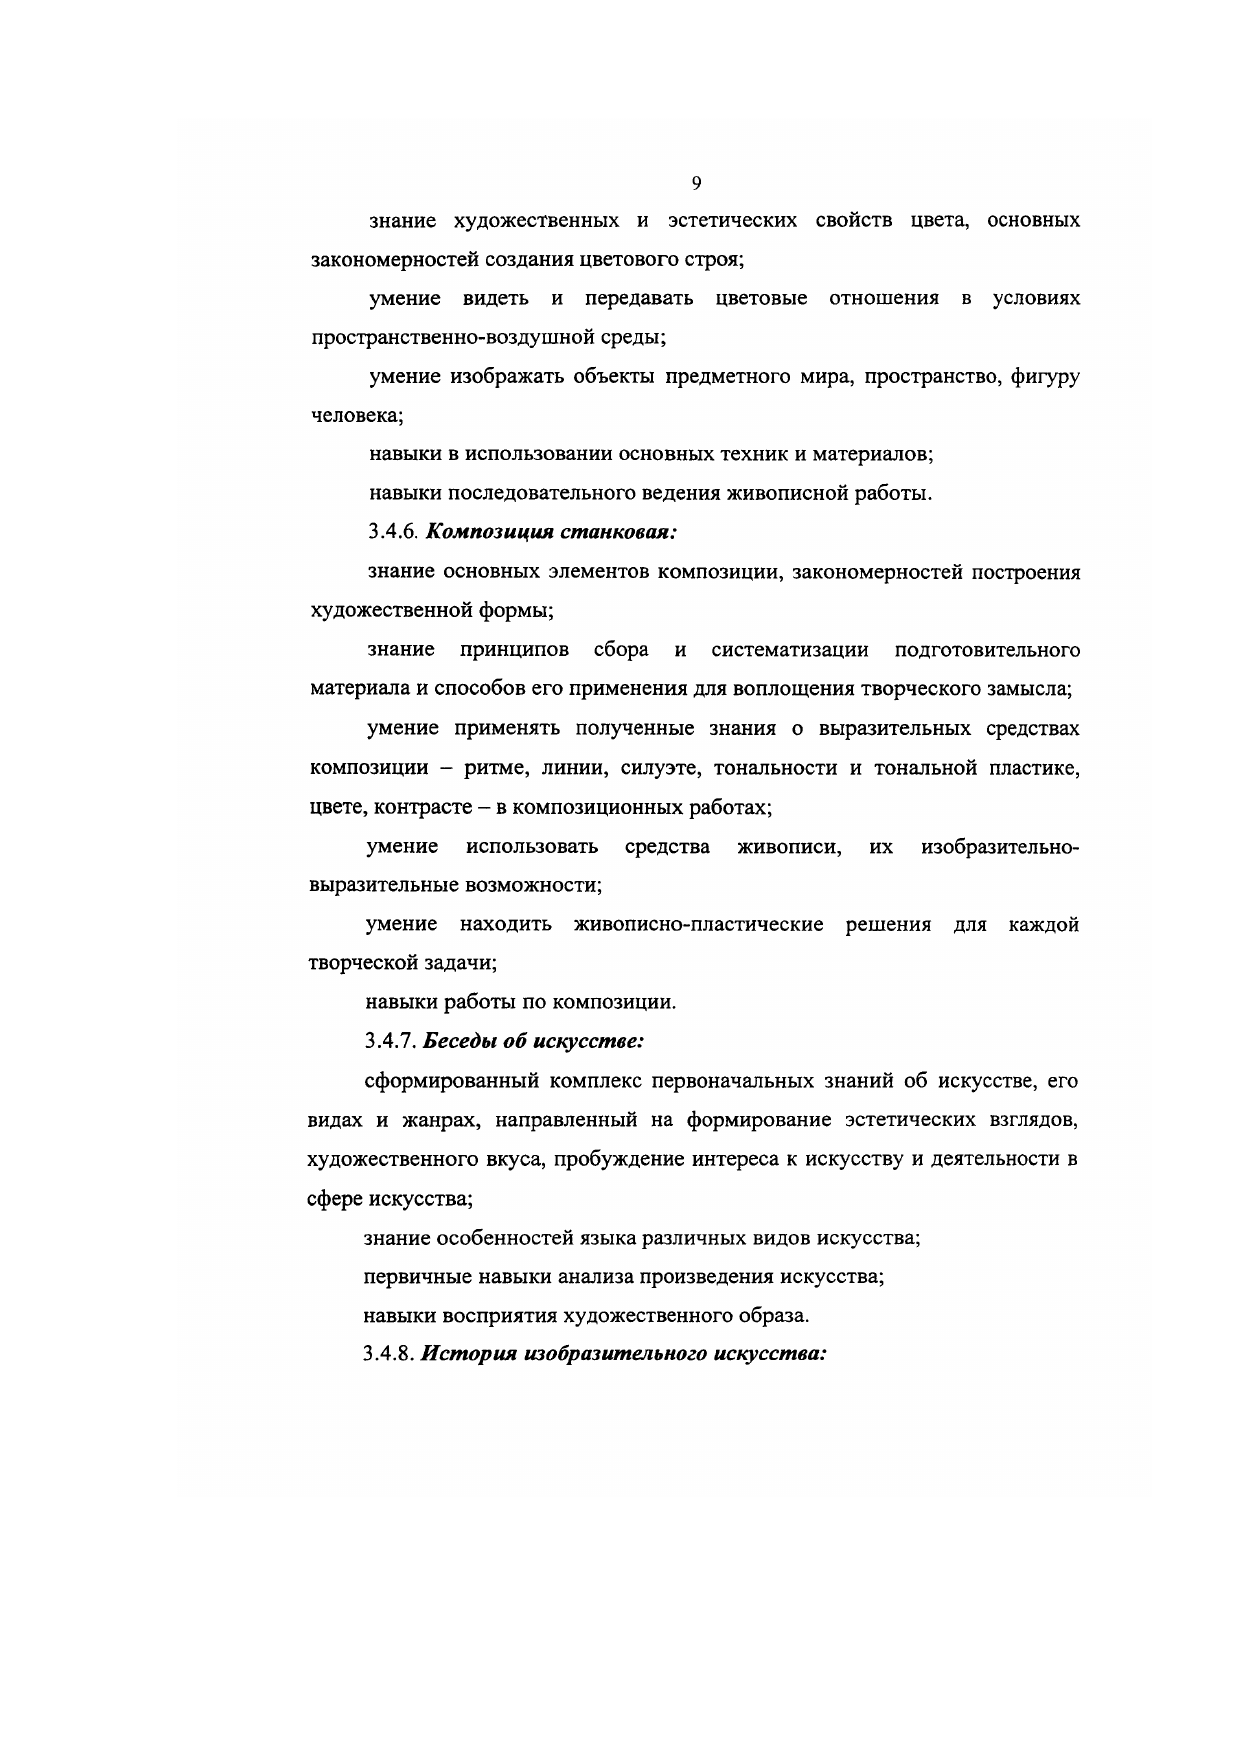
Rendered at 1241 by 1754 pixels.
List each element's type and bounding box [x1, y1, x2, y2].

picture [177, 118, 1152, 1497]
